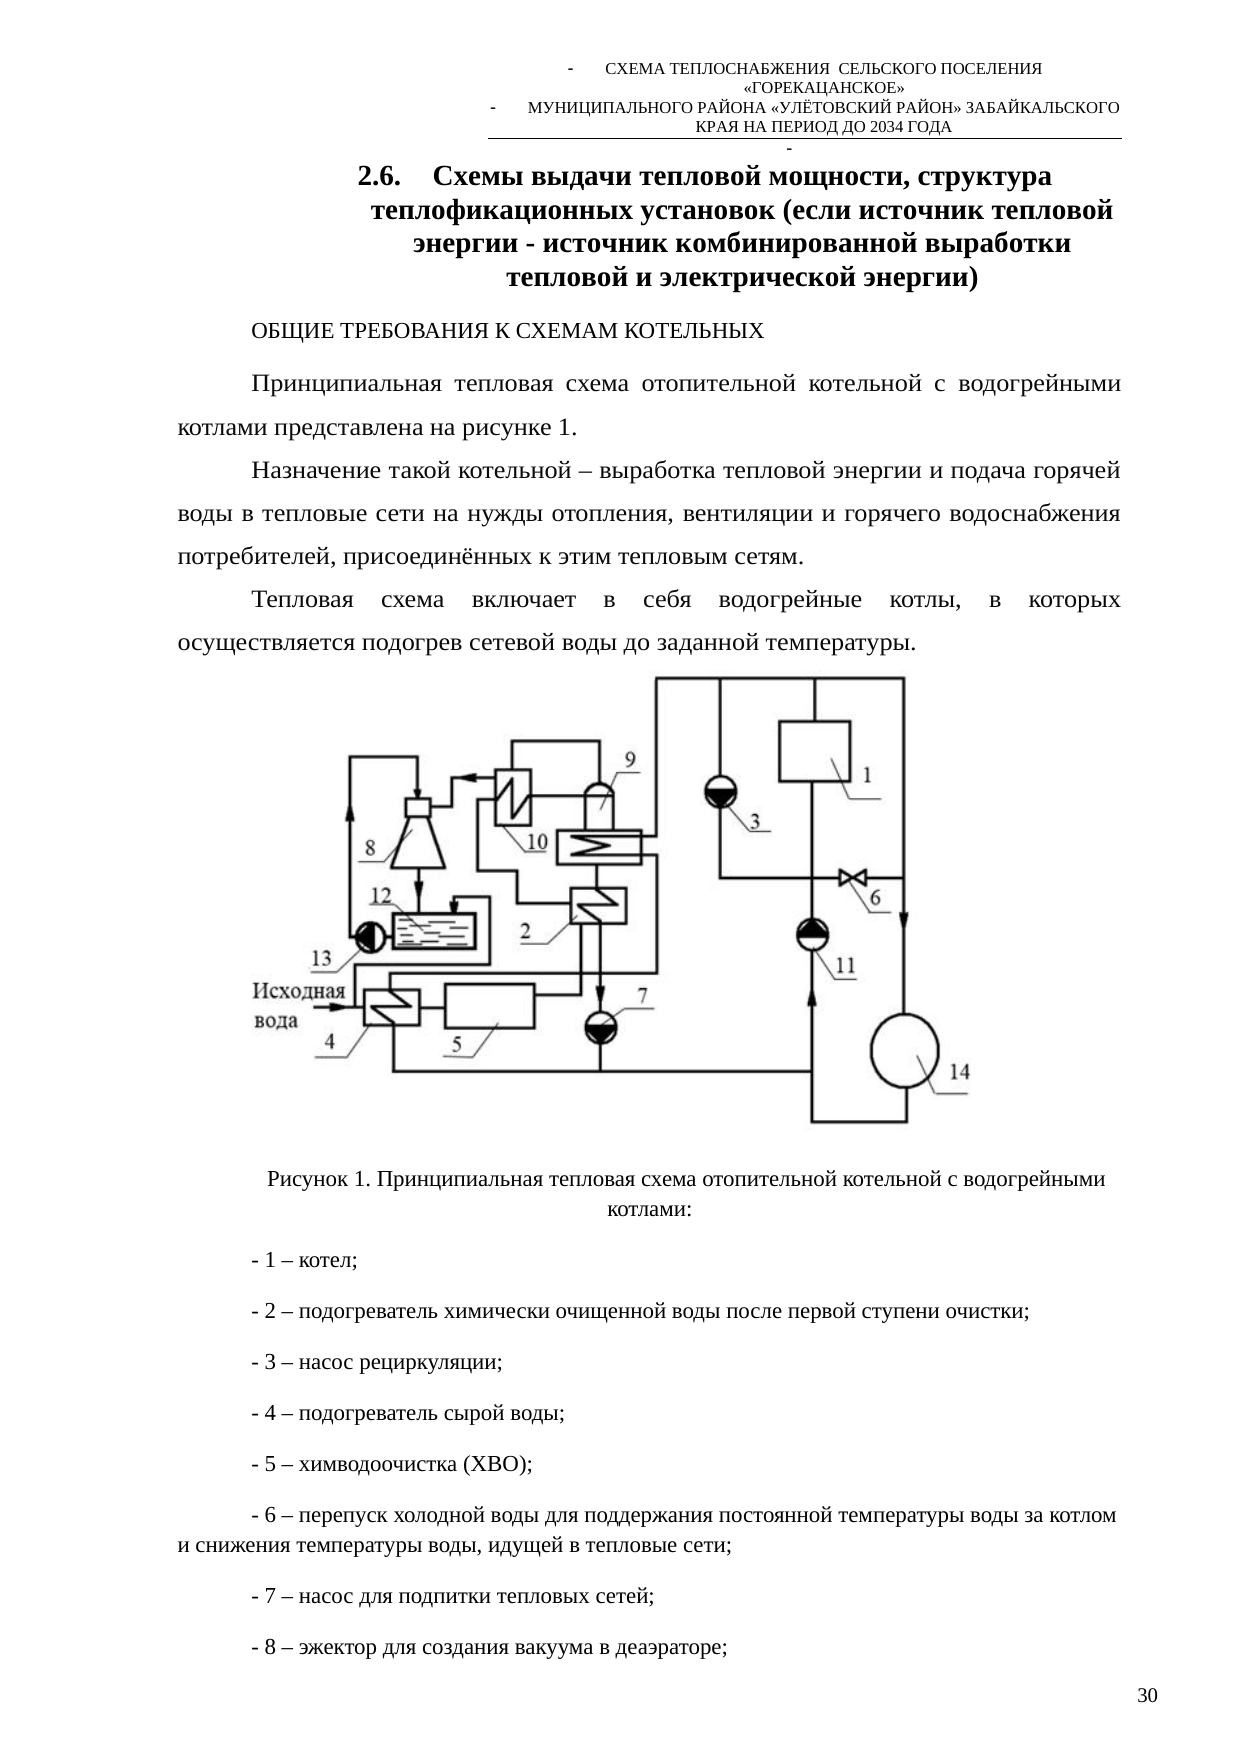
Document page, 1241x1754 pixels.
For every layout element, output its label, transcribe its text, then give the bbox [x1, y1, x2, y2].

text - 3 – насос рециркуляции; [177, 1348, 1122, 1374]
picture [251, 670, 975, 1140]
text - 1 – котел; [177, 1246, 1122, 1272]
text - 7 – насос для подпитки тепловых сетей; [177, 1582, 1122, 1609]
text ОБЩИЕ ТРЕБОВАНИЯ К СХЕМАМ КОТЕЛЬНЫХ [177, 317, 1122, 344]
text Рисунок 1. Принципиальная тепловая схема отопительной котельной с водогрейными котлами: [177, 1164, 1122, 1221]
text - 8 – эжектор для создания вакуума в деаэраторе; [177, 1633, 1122, 1660]
text - 2 – подогреватель химически очищенной воды после первой ступени очистки; [177, 1297, 1122, 1323]
text Принципиальная тепловая схема отопительной котельной с водогрейными котлами представлена на рисунке 1. [177, 368, 1122, 440]
text - 6 – перепуск холодной воды для поддержания постоянной температуры воды за котлом и снижения температуры воды, идущей в тепловые сети; [177, 1501, 1122, 1558]
text - 4 – подогреватель сырой воды; [177, 1399, 1122, 1425]
subtitle Схемы выдачи тепловой мощности, структура теплофикационных установок (если источник тепловой энергии - источник комбинированной выработки тепловой и электрической энергии) [287, 158, 1122, 292]
text Тепловая схема включает в себя водогрейные котлы, в которых осуществляется подогрев сетевой воды до заданной температуры. [177, 584, 1122, 656]
text Назначение такой котельной – выработка тепловой энергии и подача горячей воды в тепловые сети на нужды отопления, вентиляции и горячего водоснабжения потребителей, присоединённых к этим тепловым сетям. [177, 455, 1122, 570]
text - 5 – химводоочистка (ХВО); [177, 1450, 1122, 1476]
